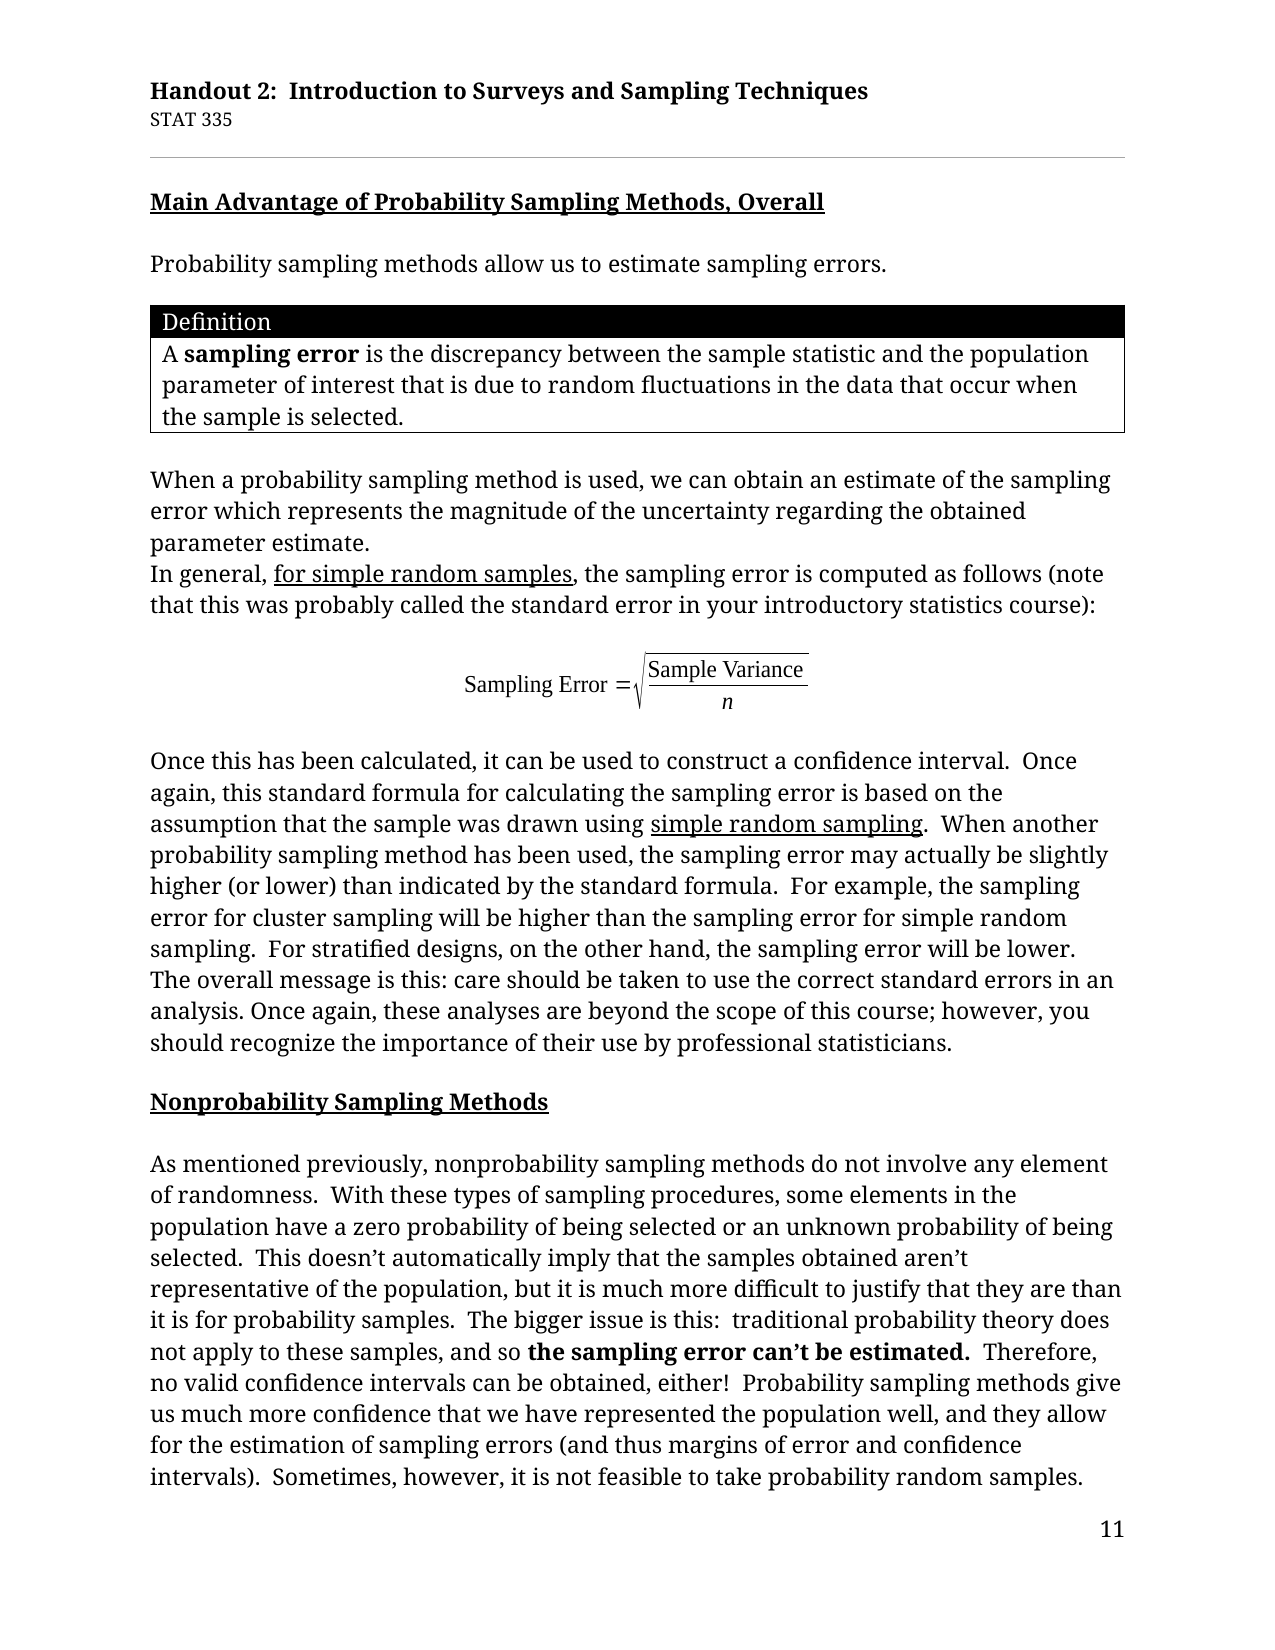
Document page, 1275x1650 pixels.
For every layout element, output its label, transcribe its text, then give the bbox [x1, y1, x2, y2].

table_header Definition [151, 306, 1124, 337]
table_cell A sampling error is the discrepancy between the sample statistic and the population parameter of interest that is due to random fluctuations in the data that occur when the sample is selected. [151, 338, 1124, 432]
text Main Advantage of Probability Sampling Methods, Overall [150, 186, 1125, 217]
text Probability sampling methods allow us to estimate sampling errors. [150, 248, 1125, 279]
text When a probability sampling method is used, we can obtain an estimate of the sampling error which represents the magnitude of the uncertainty regarding the obtained parameter estimate. [150, 464, 1125, 558]
text In general, for simple random samples, the sampling error is computed as follows (note that this was probably called the standard error in your introductory statistics course): [150, 558, 1125, 620]
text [150, 1086, 1125, 1492]
text Once this has been calculated, it can be used to construct a confidence interval. Once again, this standard formula for calculating the sampling error is based on the assumption that the sample was drawn using simple random sampling. When another probability sampling method has been used, the sampling error may actually be slightly higher (or lower) than indicated by the standard formula. For example, the sampling error for cluster sampling will be higher than the sampling error for simple random sampling. For stratified designs, on the other hand, the sampling error will be lower. The overall message is this: care should be taken to use the correct standard errors in an analysis. Once again, these analyses are beyond the scope of this course; however, you should recognize the importance of their use by professional statisticians. [150, 745, 1125, 1086]
